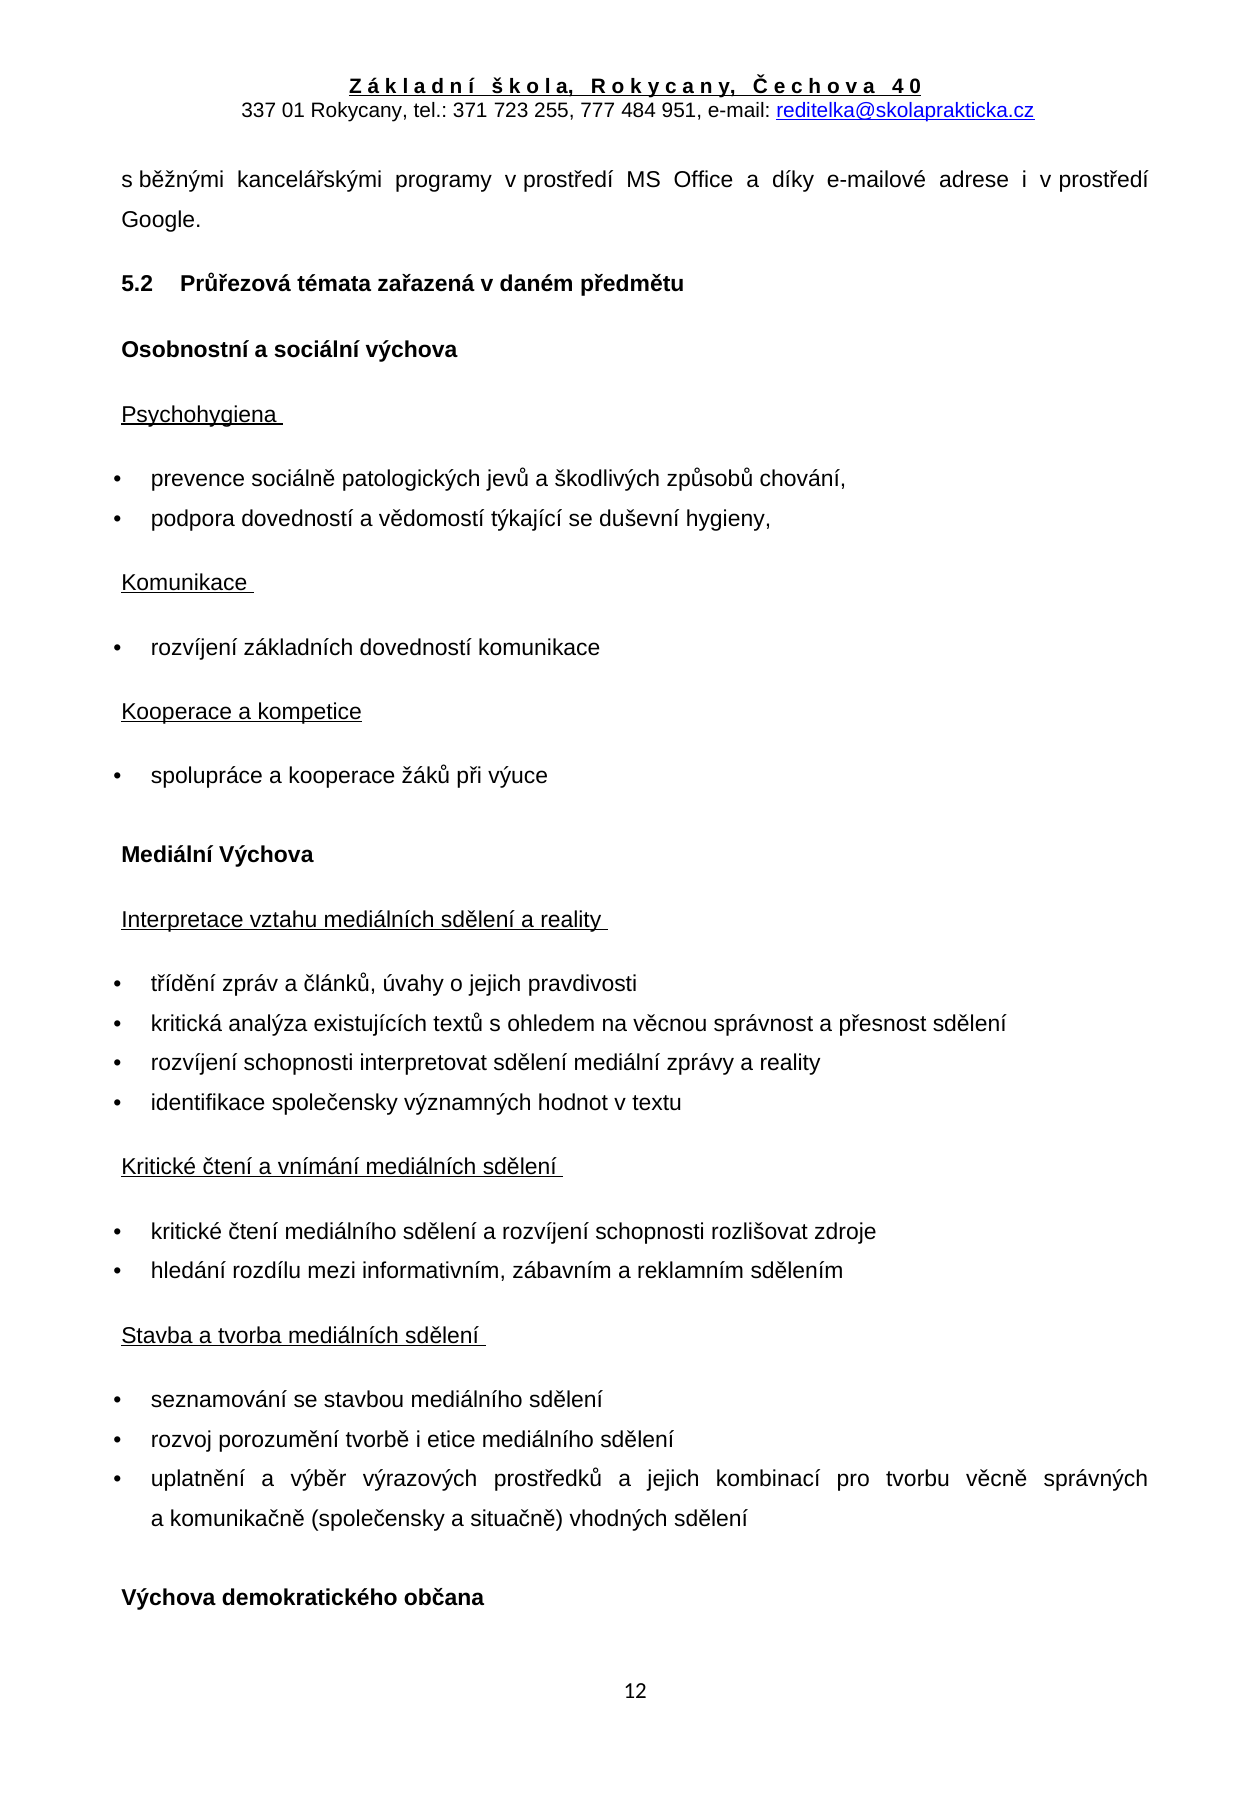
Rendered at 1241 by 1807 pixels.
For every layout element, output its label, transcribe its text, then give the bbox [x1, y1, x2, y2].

text Kritické čtení a vnímání mediálních sdělení [121, 1153, 1149, 1180]
text Komunikace [121, 569, 1149, 595]
list rozvíjení schopnosti interpretovat sdělení mediální zprávy a reality [113, 1049, 1149, 1076]
list rozvíjení základních dovedností komunikace [113, 633, 1149, 660]
text Stavba a tvorba mediálních sdělení [121, 1322, 1149, 1348]
list spolupráce a kooperace žáků při výuce [113, 762, 1149, 789]
text Kooperace a kompetice [121, 698, 1149, 724]
text Mediální Výchova [121, 841, 1149, 868]
list kritické čtení mediálního sdělení a rozvíjení schopnosti rozlišovat zdroje [113, 1218, 1149, 1244]
list uplatnění a výběr výrazových prostředků a jejich kombinací pro tvorbu věcně správných a komunikačně (společensky a situačně) vhodných sdělení [113, 1465, 1149, 1531]
list kritická analýza existujících textů s ohledem na věcnou správnost a přesnost sdělení [113, 1010, 1149, 1036]
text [121, 166, 1149, 232]
list třídění zpráv a článků, úvahy o jejich pravdivosti [113, 970, 1149, 997]
list identifikace společensky významných hodnot v textu [113, 1089, 1149, 1115]
list hledání rozdílu mezi informativním, zábavním a reklamním sdělením [113, 1257, 1149, 1284]
text Interpretace vztahu mediálních sdělení a reality [121, 906, 1149, 932]
text Výchova demokratického občana [121, 1584, 1149, 1610]
list podpora dovedností a vědomostí týkající se duševní hygieny, [113, 504, 1149, 531]
list prevence sociálně patologických jevů a škodlivých způsobů chování, [113, 465, 1149, 491]
text Psychohygiena [121, 401, 1149, 427]
text Osobnostní a sociální výchova [121, 336, 1149, 362]
list rozvoj porozumění tvorbě i etice mediálního sdělení [113, 1426, 1149, 1452]
subtitle Průřezová témata zařazená v daném předmětu [121, 270, 1149, 297]
list seznamování se stavbou mediálního sdělení [113, 1386, 1149, 1413]
